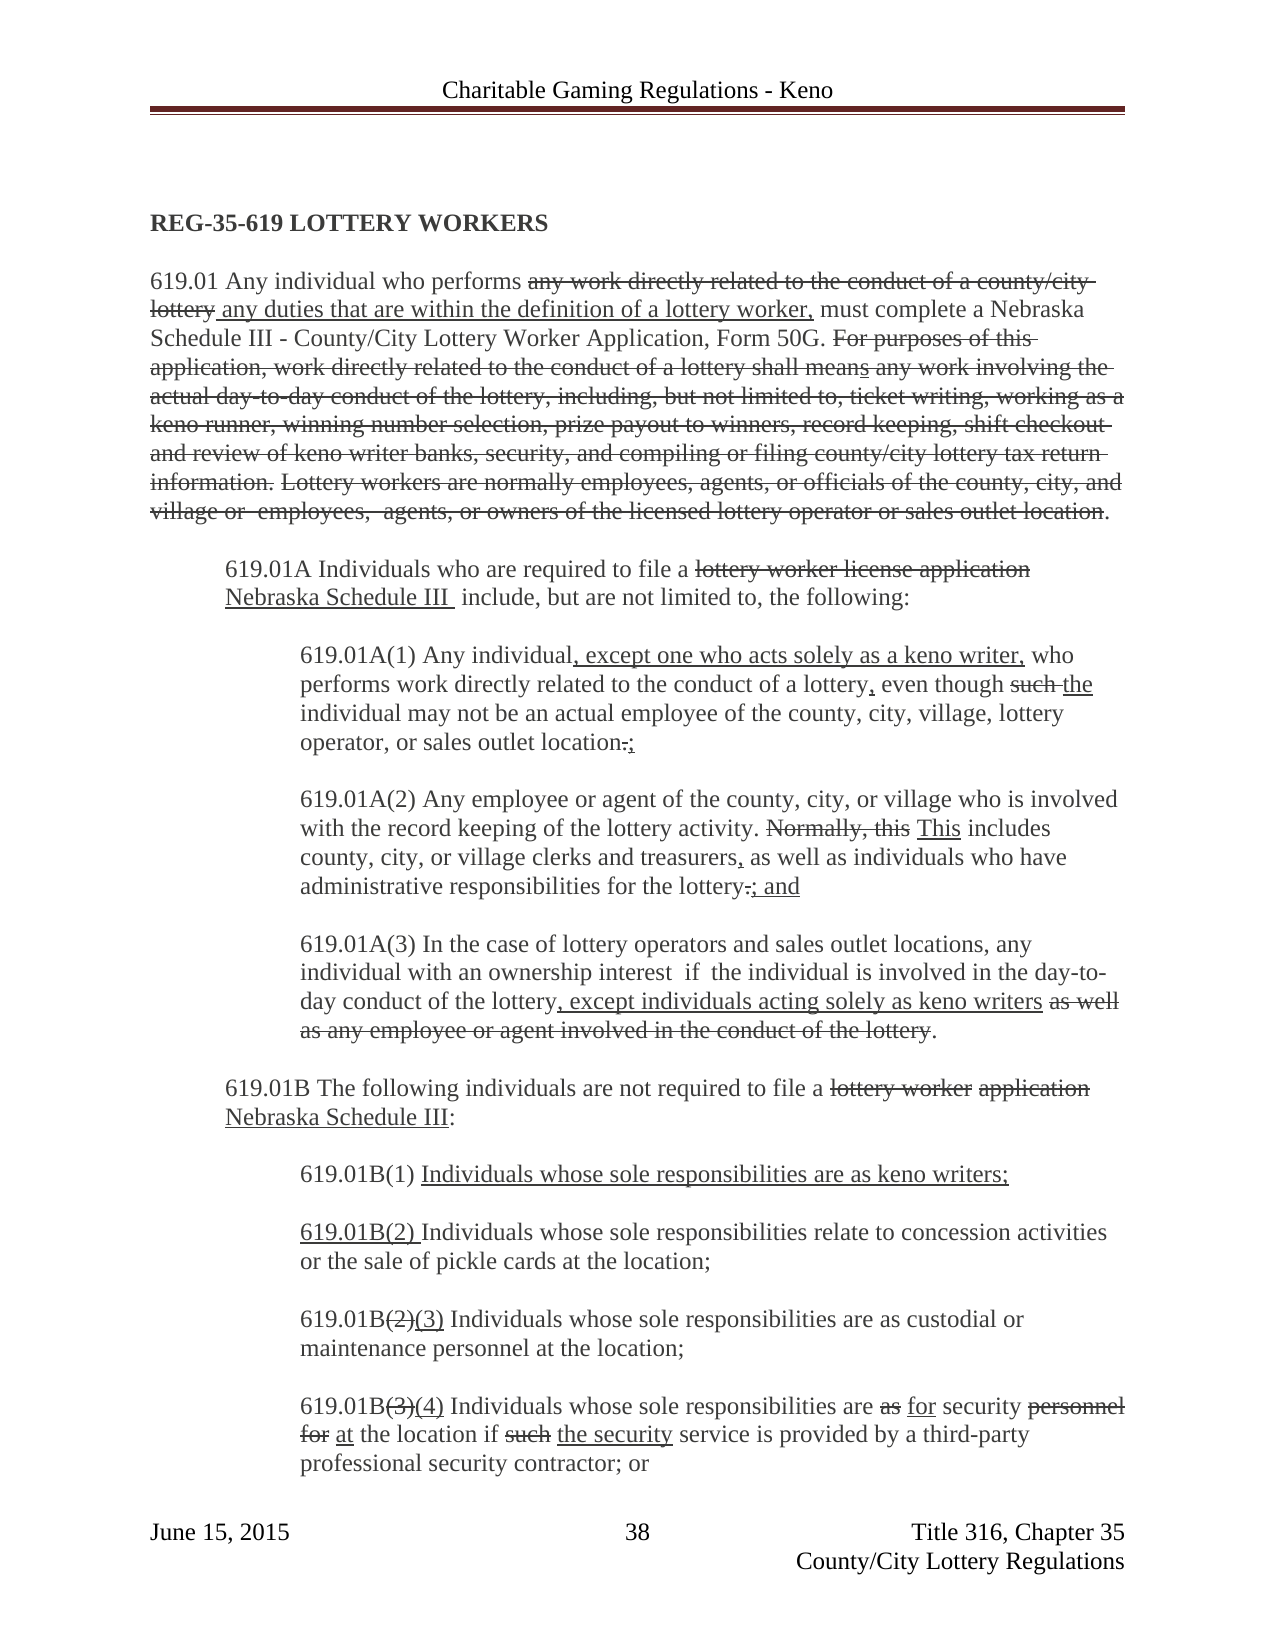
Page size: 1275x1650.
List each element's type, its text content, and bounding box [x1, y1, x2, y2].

text 619.01B(2)(3) Individuals whose sole responsibilities are as custodial or maintenance personnel at the location; [300, 1304, 1125, 1362]
text 619.01B The following individuals are not required to file a lottery worker application Nebraska Schedule III: [225, 1073, 1125, 1130]
text 619.01A(2) Any employee or agent of the county, city, or village who is involved with the record keeping of the lottery activity. Normally, this This includes county, city, or village clerks and treasurers, as well as individuals who have administrative responsibilities for the lottery.; and [300, 784, 1125, 899]
text 619.01A(3) In the case of lottery operators and sales outlet locations, any individual with an ownership interest if the individual is involved in the day-to-day conduct of the lottery, except individuals acting solely as keno writers as well as any employee or agent involved in the conduct of the lottery. [300, 929, 1125, 1044]
text 619.01B(3)(4) Individuals whose sole responsibilities are as for security personnel for at the location if such the security service is provided by a third-party professional security contractor; or [300, 1391, 1125, 1477]
text 619.01 Any individual who performs any work directly related to the conduct of a county/city lottery any duties that are within the definition of a lottery worker, must complete a Nebraska Schedule III - County/City Lottery Worker Application, Form 50G. For purposes of this application, work directly related to the conduct of a lottery shall means any work involving the actual day-to-day conduct of the lottery, including, but not limited to, ticket writing, working as a keno runner, winning number selection, prize payout to winners, record keeping, shift checkout and review of keno writer banks, security, and compiling or filing county/city lottery tax return information. Lottery workers are normally employees, agents, or officials of the county, city, and village or employees, agents, or owners of the licensed lottery operator or sales outlet location. [150, 266, 1125, 524]
text 619.01B(1) Individuals whose sole responsibilities are as keno writers; [300, 1159, 1125, 1188]
text 619.01B(2) Individuals whose sole responsibilities relate to concession activities or the sale of pickle cards at the location; [300, 1217, 1125, 1275]
text 619.01A(1) Any individual, except one who acts solely as a keno writer, who performs work directly related to the conduct of a lottery, even though such the individual may not be an actual employee of the county, city, village, lottery operator, or sales outlet location.; [300, 640, 1125, 755]
text REG-35-619 LOTTERY WORKERS [150, 208, 1125, 237]
text 619.01A Individuals who are required to file a lottery worker license application Nebraska Schedule III include, but are not limited to, the following: [225, 554, 1125, 611]
